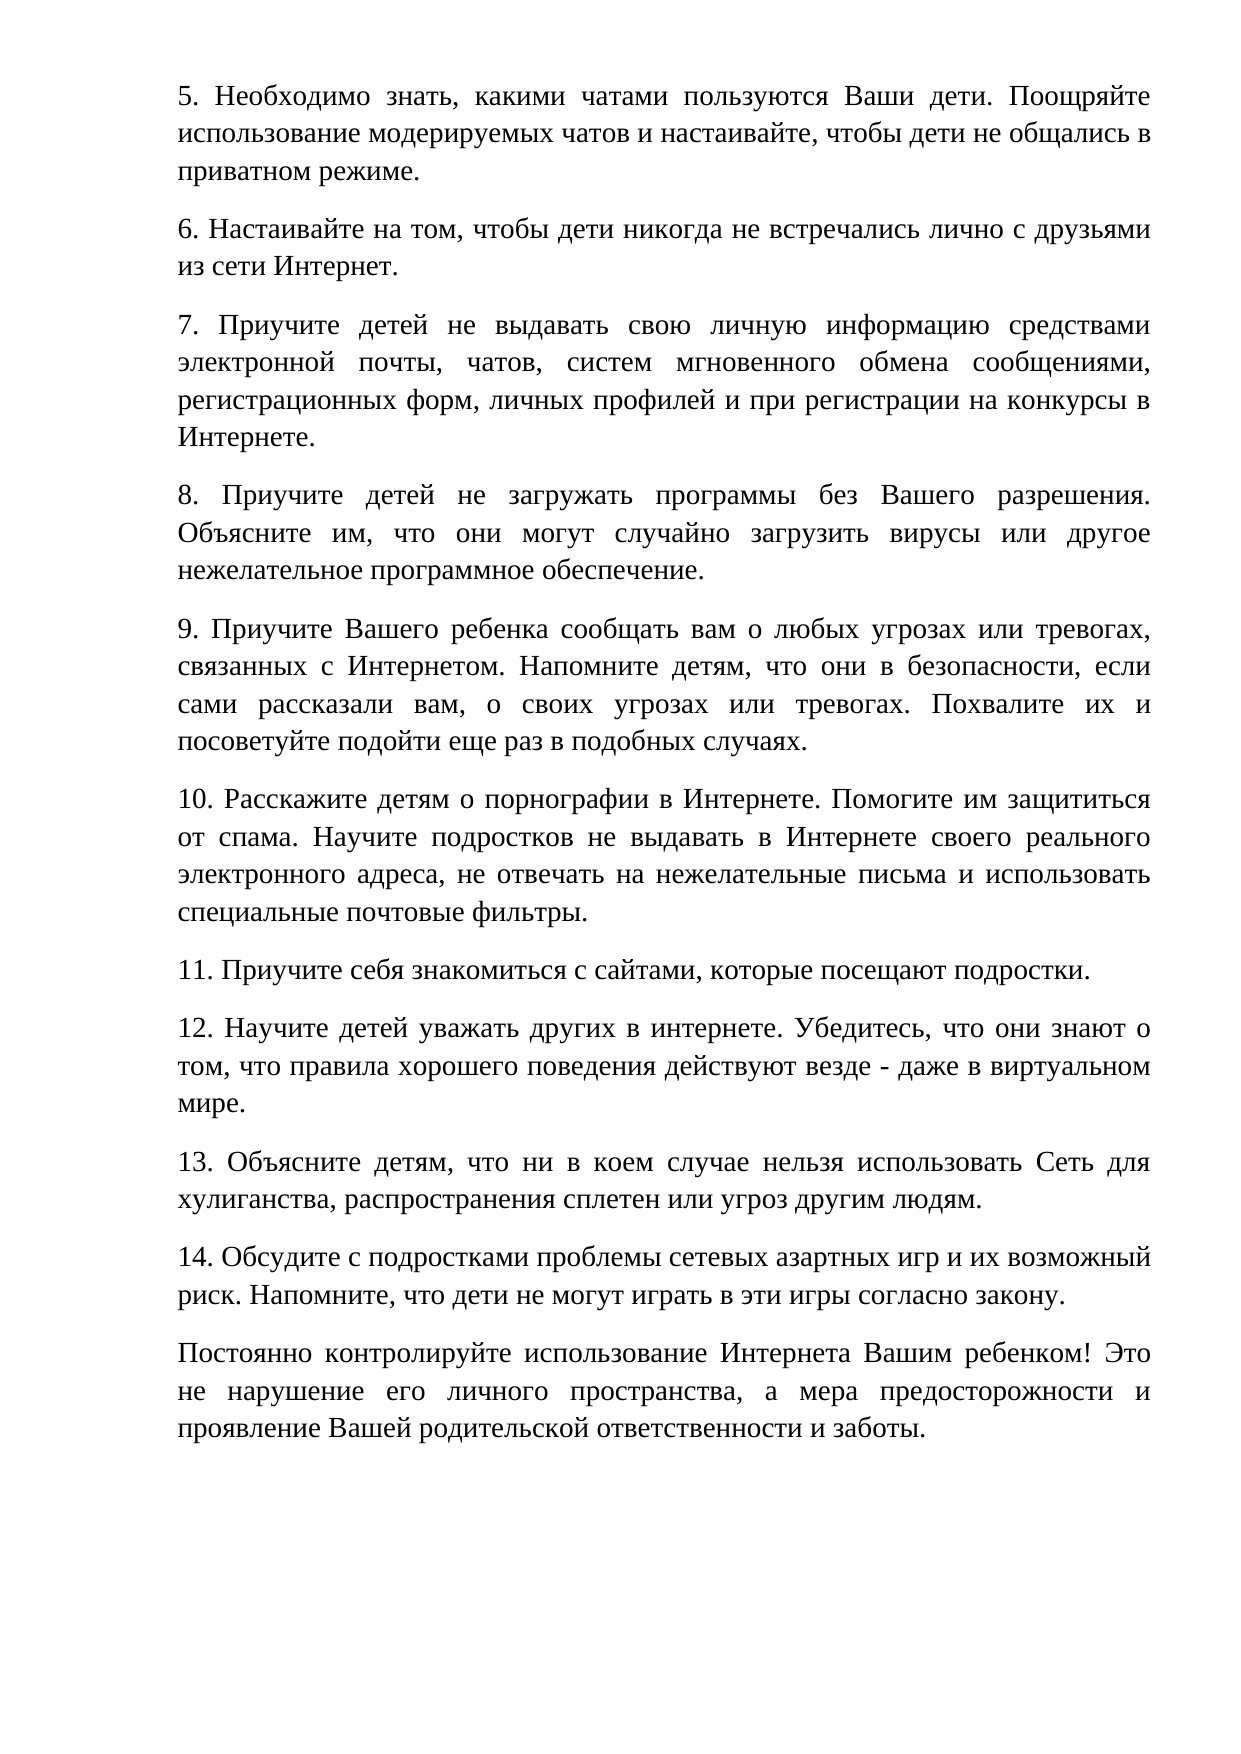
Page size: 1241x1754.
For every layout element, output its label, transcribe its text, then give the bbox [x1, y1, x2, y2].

text 9. Приучите Вашего ребенка сообщать вам о любых угрозах или тревогах, связанных с Интернетом. Напомните детям, что они в безопасности, если сами рассказали вам, о своих угрозах или тревогах. Похвалите их и посоветуйте подойти еще раз в подобных случаях. [177, 607, 1152, 757]
text 10. Расскажите детям о порнографии в Интернете. Помогите им защититься от спама. Научите подростков не выдавать в Интернете своего реального электронного адреса, не отвечать на нежелательные письма и использовать специальные почтовые фильтры. [177, 777, 1152, 927]
text 5. Необходимо знать, какими чатами пользуются Ваши дети. Поощряйте использование модерируемых чатов и настаивайте, чтобы дети не общались в приватном режиме. [177, 74, 1152, 186]
text 13. Объясните детям, что ни в коем случае нельзя использовать Сеть для хулиганства, распространения сплетен или угроз другим людям. [177, 1140, 1152, 1215]
text 11. Приучите себя знакомиться с сайтами, которые посещают подростки. [177, 948, 1152, 986]
text 6. Настаивайте на том, чтобы дети никогда не встречались лично с друзьями из сети Интернет. [177, 207, 1152, 282]
text 8. Приучите детей не загружать программы без Вашего разрешения. Объясните им, что они могут случайно загрузить вирусы или другое нежелательное программное обеспечение. [177, 473, 1152, 586]
text 12. Научите детей уважать других в интернете. Убедитесь, что они знают о том, что правила хорошего поведения действуют везде - даже в виртуальном мире. [177, 1006, 1152, 1119]
text 7. Приучите детей не выдавать свою личную информацию средствами электронной почты, чатов, систем мгновенного обмена сообщениями, регистрационных форм, личных профилей и при регистрации на конкурсы в Интернете. [177, 303, 1152, 453]
text Постоянно контролируйте использование Интернета Вашим ребенком! Это не нарушение его личного пространства, а мера предосторожности и проявление Вашей родительской ответственности и заботы. [177, 1331, 1152, 1444]
text 14. Обсудите с подростками проблемы сетевых азартных игр и их возможный риск. Напомните, что дети не могут играть в эти игры согласно закону. [177, 1235, 1152, 1310]
